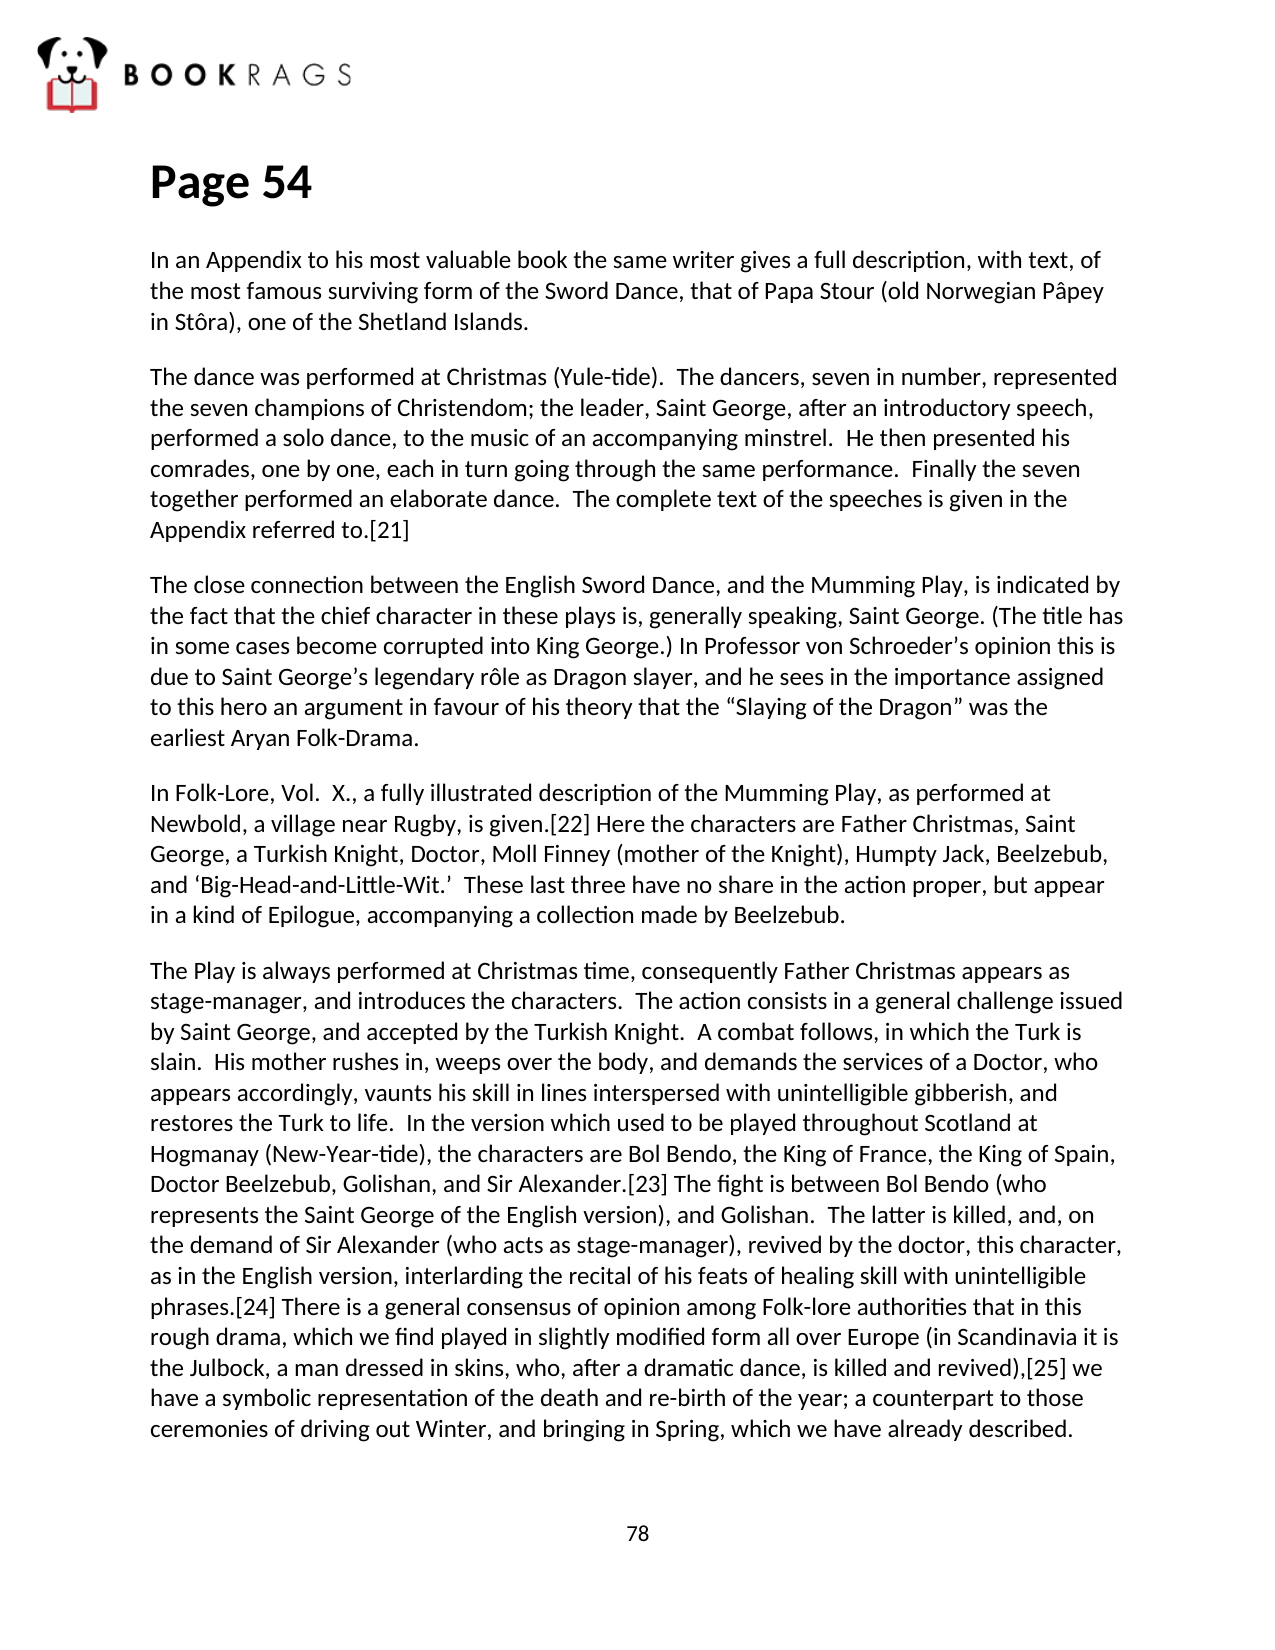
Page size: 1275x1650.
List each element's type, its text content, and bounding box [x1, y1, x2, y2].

picture [37, 37, 351, 113]
text The dance was performed at Christmas (Yule-tide). The dancers, seven in number, represented the seven champions of Christendom; the leader, Saint George, after an introductory speech, performed a solo dance, to the music of an accompanying minstrel. He then presented his comrades, one by one, each in turn going through the same performance. Finally the seven together performed an elaborate dance. The complete text of the speeches is given in the Appendix referred to.[21] [150, 361, 1125, 544]
text Page 54 [150, 150, 1125, 211]
text In Folk-Lore, Vol. X., a fully illustrated description of the Mumming Play, as performed at Newbold, a village near Rugby, is given.[22] Here the characters are Father Christmas, Saint George, a Turkish Knight, Doctor, Moll Finney (mother of the Knight), Humpty Jack, Beelzebub, and ‘Big-Head-and-Little-Wit.’ These last three have no share in the action proper, but appear in a kind of Epilogue, accompanying a collection made by Beelzebub. [150, 777, 1125, 930]
text The Play is always performed at Christmas time, consequently Father Christmas appears as stage-manager, and introduces the characters. The action consists in a general challenge issued by Saint George, and accepted by the Turkish Knight. A combat follows, in which the Turk is slain. His mother rushes in, weeps over the body, and demands the services of a Doctor, who appears accordingly, vaunts his skill in lines interspersed with unintelligible gibberish, and restores the Turk to life. In the version which used to be played throughout Scotland at Hogmanay (New-Year-tide), the characters are Bol Bendo, the King of France, the King of Spain, Doctor Beelzebub, Golishan, and Sir Alexander.[23] The fight is between Bol Bendo (who represents the Saint George of the English version), and Golishan. The latter is killed, and, on the demand of Sir Alexander (who acts as stage-manager), revived by the doctor, this character, as in the English version, interlarding the recital of his feats of healing skill with unintelligible phrases.[24] There is a general consensus of opinion among Folk-lore authorities that in this rough drama, which we find played in slightly modified form all over Europe (in Scandinavia it is the Julbock, a man dressed in skins, who, after a dramatic dance, is killed and revived),[25] we have a symbolic representation of the death and re-birth of the year; a counterpart to those ceremonies of driving out Winter, and bringing in Spring, which we have already described. [150, 955, 1125, 1443]
text The close connection between the English Sword Dance, and the Mumming Play, is indicated by the fact that the chief character in these plays is, generally speaking, Saint George. (The title has in some cases become corrupted into King George.) In Professor von Schroeder’s opinion this is due to Saint George’s legendary rôle as Dragon slayer, and he sees in the importance assigned to this hero an argument in favour of his theory that the “Slaying of the Dragon” was the earliest Aryan Folk-Drama. [150, 569, 1125, 752]
text In an Appendix to his most valuable book the same writer gives a full description, with text, of the most famous surviving form of the Sword Dance, that of Papa Stour (old Norwegian Pâpey in Stôra), one of the Shetland Islands. [150, 244, 1125, 336]
